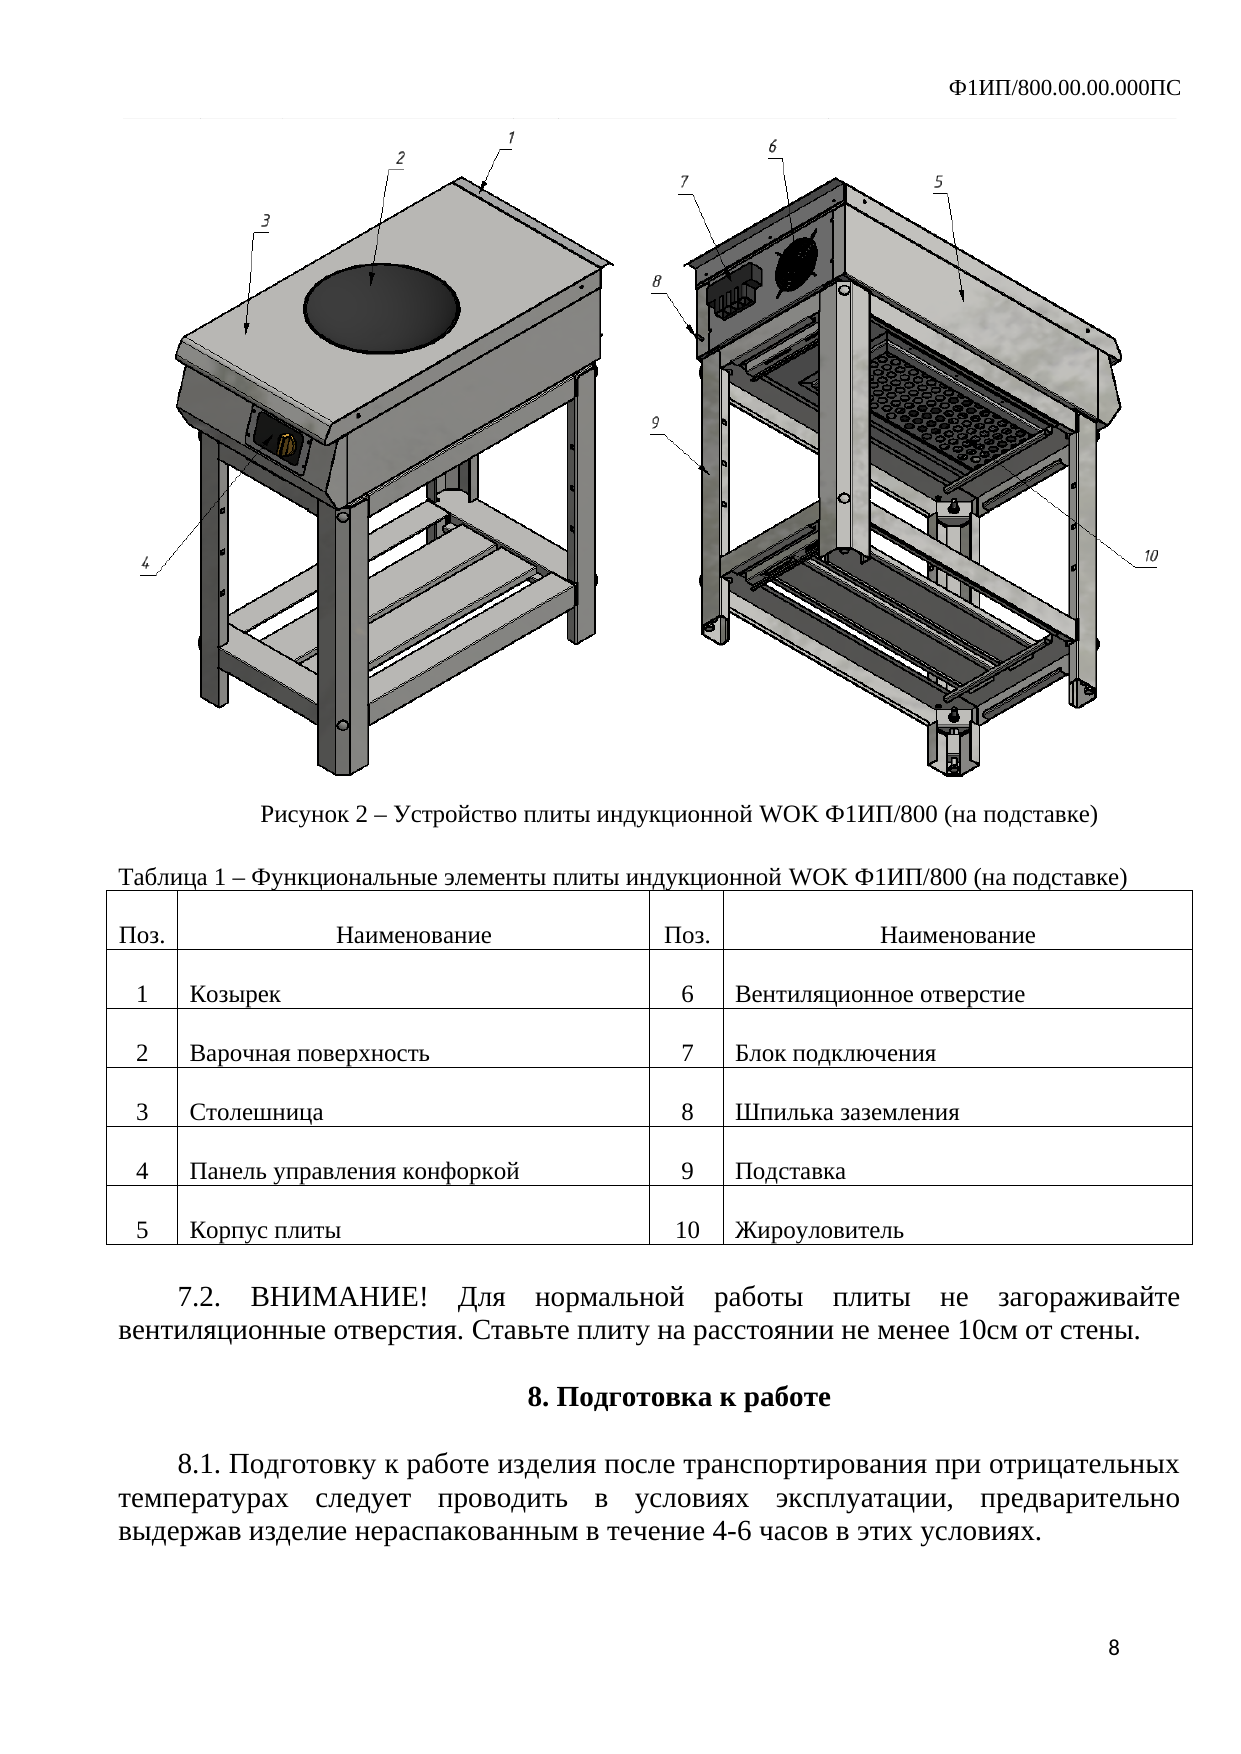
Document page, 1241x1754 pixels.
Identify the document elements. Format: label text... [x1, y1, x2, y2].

table_cell Козырек [178, 950, 649, 1008]
table_cell Панель управления конфоркой [178, 1127, 649, 1185]
table_cell Столешница [178, 1068, 649, 1126]
table_cell 1 [107, 950, 177, 1008]
table_cell Корпус плиты [178, 1186, 649, 1244]
table_cell 2 [107, 1009, 177, 1067]
text 8.1. Подготовку к работе изделия после транспортирования при отрицательных температурах следует проводить в условиях эксплуатации, предварительно выдержав изделие нераспакованным в течение 4-6 часов в этих условиях. [118, 1446, 1181, 1547]
table_cell Варочная поверхность [178, 1009, 649, 1067]
table_header Поз. [650, 891, 723, 949]
table_cell 10 [650, 1186, 723, 1244]
table_cell Жироуловитель [724, 1186, 1192, 1244]
table_cell 7 [650, 1009, 723, 1067]
table_cell 8 [650, 1068, 723, 1126]
text Таблица 1 – Функциональные элементы плиты индукционной WOK Ф1ИП/800 (на подставке) [118, 862, 1181, 890]
text 7.2. ВНИМАНИЕ! Для нормальной работы плиты не загораживайте вентиляционные отверстия. Ставьте плиту на расстоянии не менее 10см от стены. [118, 1279, 1181, 1346]
picture [123, 118, 1177, 800]
table_cell Шпилька заземления [724, 1068, 1192, 1126]
table_header Наименование [178, 891, 649, 949]
table_header Поз. [107, 891, 177, 949]
table_header Наименование [724, 891, 1192, 949]
table_cell Подставка [724, 1127, 1192, 1185]
text 8. Подготовка к работе [118, 1379, 1181, 1413]
table_cell 5 [107, 1186, 177, 1244]
text Рисунок 2 – Устройство плиты индукционной WOK Ф1ИП/800 (на подставке) [118, 799, 1181, 828]
table_cell Блок подключения [724, 1009, 1192, 1067]
table_cell Вентиляционное отверстие [724, 950, 1192, 1008]
table_cell 4 [107, 1127, 177, 1185]
table_cell 6 [650, 950, 723, 1008]
table_cell 9 [650, 1127, 723, 1185]
table_cell 3 [107, 1068, 177, 1126]
